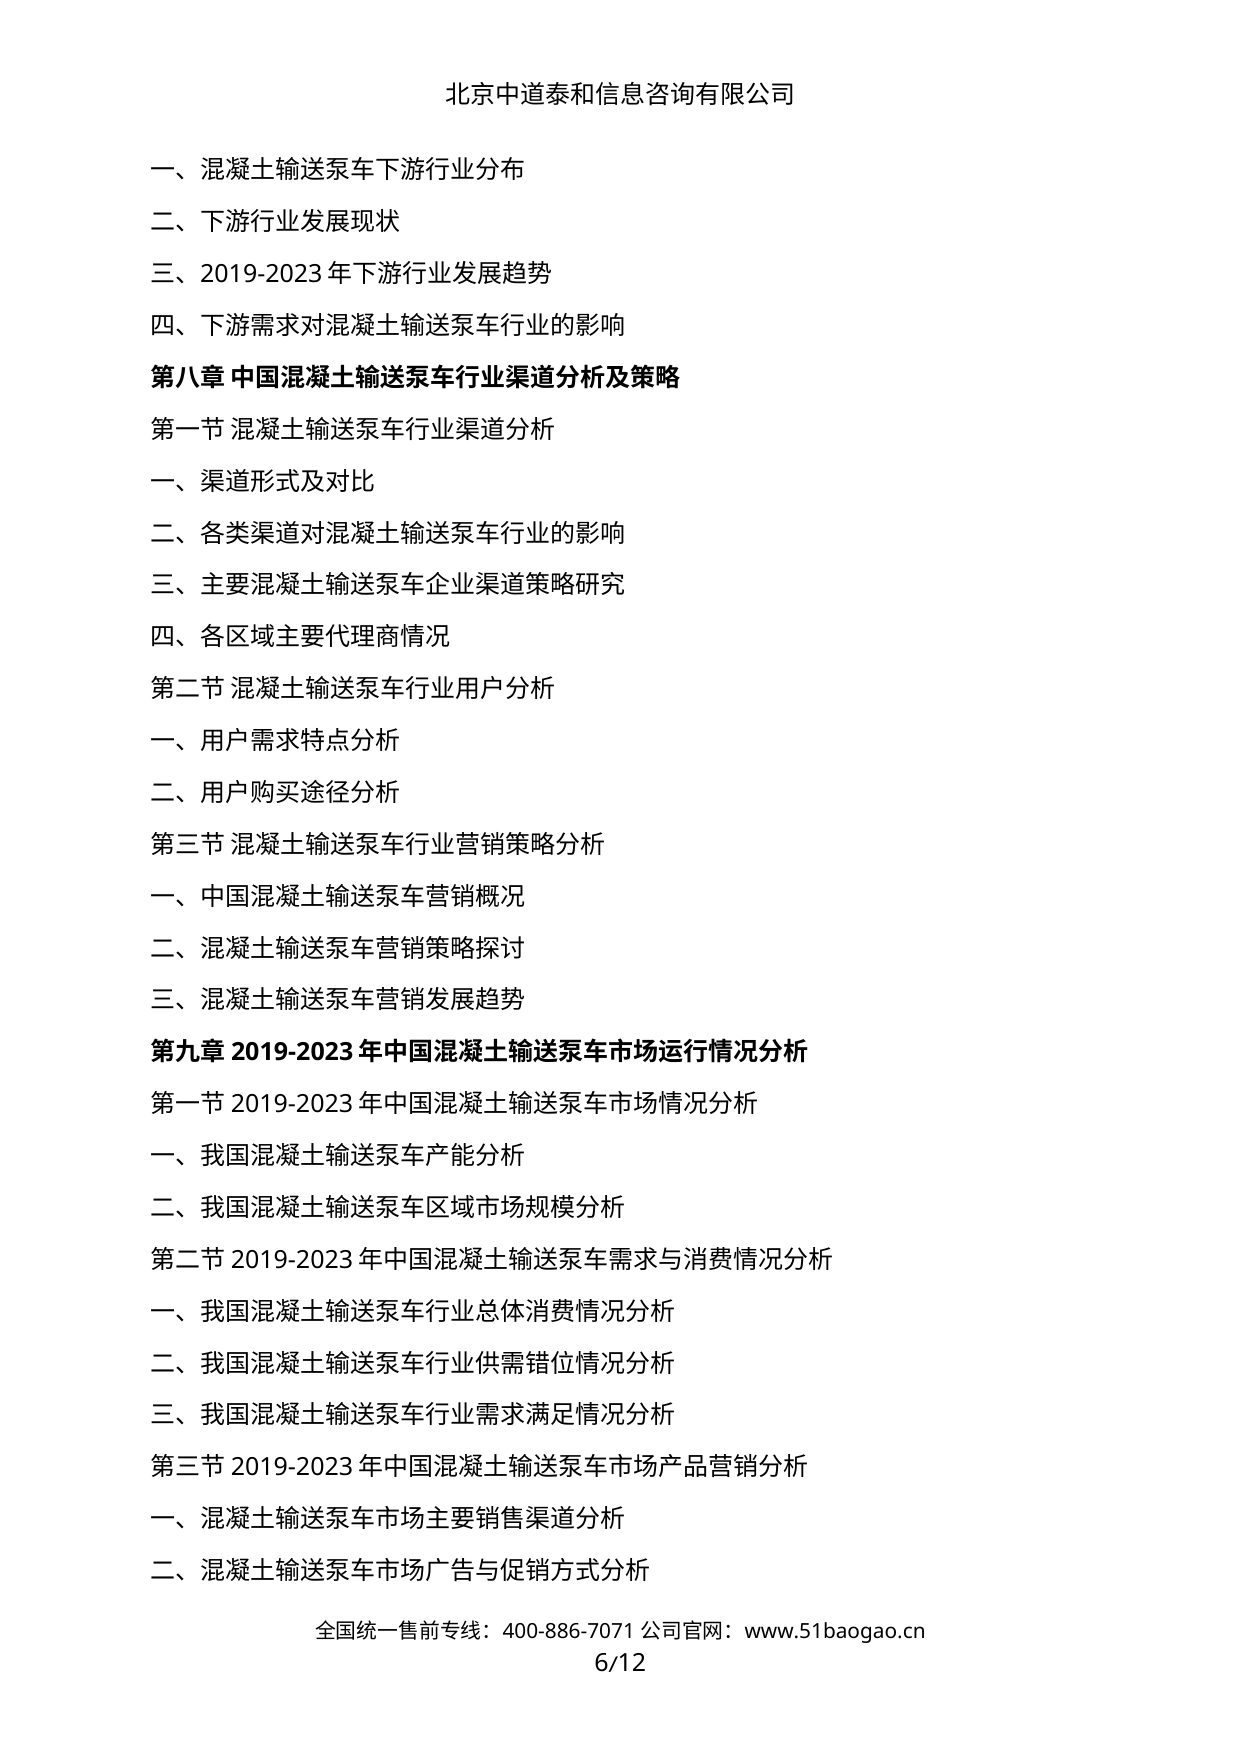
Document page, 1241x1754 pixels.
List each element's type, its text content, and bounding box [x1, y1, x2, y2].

text 一、混凝土输送泵车下游行业分布 [150, 150, 1090, 186]
text 三、2019-2023年下游行业发展趋势 [150, 254, 1090, 290]
text 二、用户购买途径分析 [150, 772, 1090, 809]
text 二、混凝土输送泵车市场广告与促销方式分析 [150, 1551, 1090, 1587]
text 三、我国混凝土输送泵车行业需求满足情况分析 [150, 1395, 1090, 1431]
text 三、主要混凝土输送泵车企业渠道策略研究 [150, 565, 1090, 601]
text 第一节 2019-2023年中国混凝土输送泵车市场情况分析 [150, 1084, 1090, 1120]
text 二、我国混凝土输送泵车行业供需错位情况分析 [150, 1343, 1090, 1379]
text 四、各区域主要代理商情况 [150, 617, 1090, 653]
text 一、中国混凝土输送泵车营销概况 [150, 876, 1090, 912]
text 第三节 混凝土输送泵车行业营销策略分析 [150, 824, 1090, 861]
text 三、混凝土输送泵车营销发展趋势 [150, 980, 1090, 1016]
text 二、各类渠道对混凝土输送泵车行业的影响 [150, 513, 1090, 549]
text 二、下游行业发展现状 [150, 202, 1090, 238]
text 第八章 中国混凝土输送泵车行业渠道分析及策略 [150, 357, 1090, 394]
text 第九章 2019-2023年中国混凝土输送泵车市场运行情况分析 [150, 1032, 1090, 1068]
text 一、我国混凝土输送泵车产能分析 [150, 1136, 1090, 1172]
text 二、我国混凝土输送泵车区域市场规模分析 [150, 1187, 1090, 1224]
text 一、混凝土输送泵车市场主要销售渠道分析 [150, 1499, 1090, 1535]
text 一、我国混凝土输送泵车行业总体消费情况分析 [150, 1291, 1090, 1327]
text 一、用户需求特点分析 [150, 721, 1090, 757]
text 第二节 2019-2023年中国混凝土输送泵车需求与消费情况分析 [150, 1239, 1090, 1276]
text 第二节 混凝土输送泵车行业用户分析 [150, 669, 1090, 705]
text 第一节 混凝土输送泵车行业渠道分析 [150, 409, 1090, 446]
text 四、下游需求对混凝土输送泵车行业的影响 [150, 306, 1090, 342]
text 二、混凝土输送泵车营销策略探讨 [150, 928, 1090, 964]
text 一、渠道形式及对比 [150, 461, 1090, 497]
text 第三节 2019-2023年中国混凝土输送泵车市场产品营销分析 [150, 1447, 1090, 1483]
